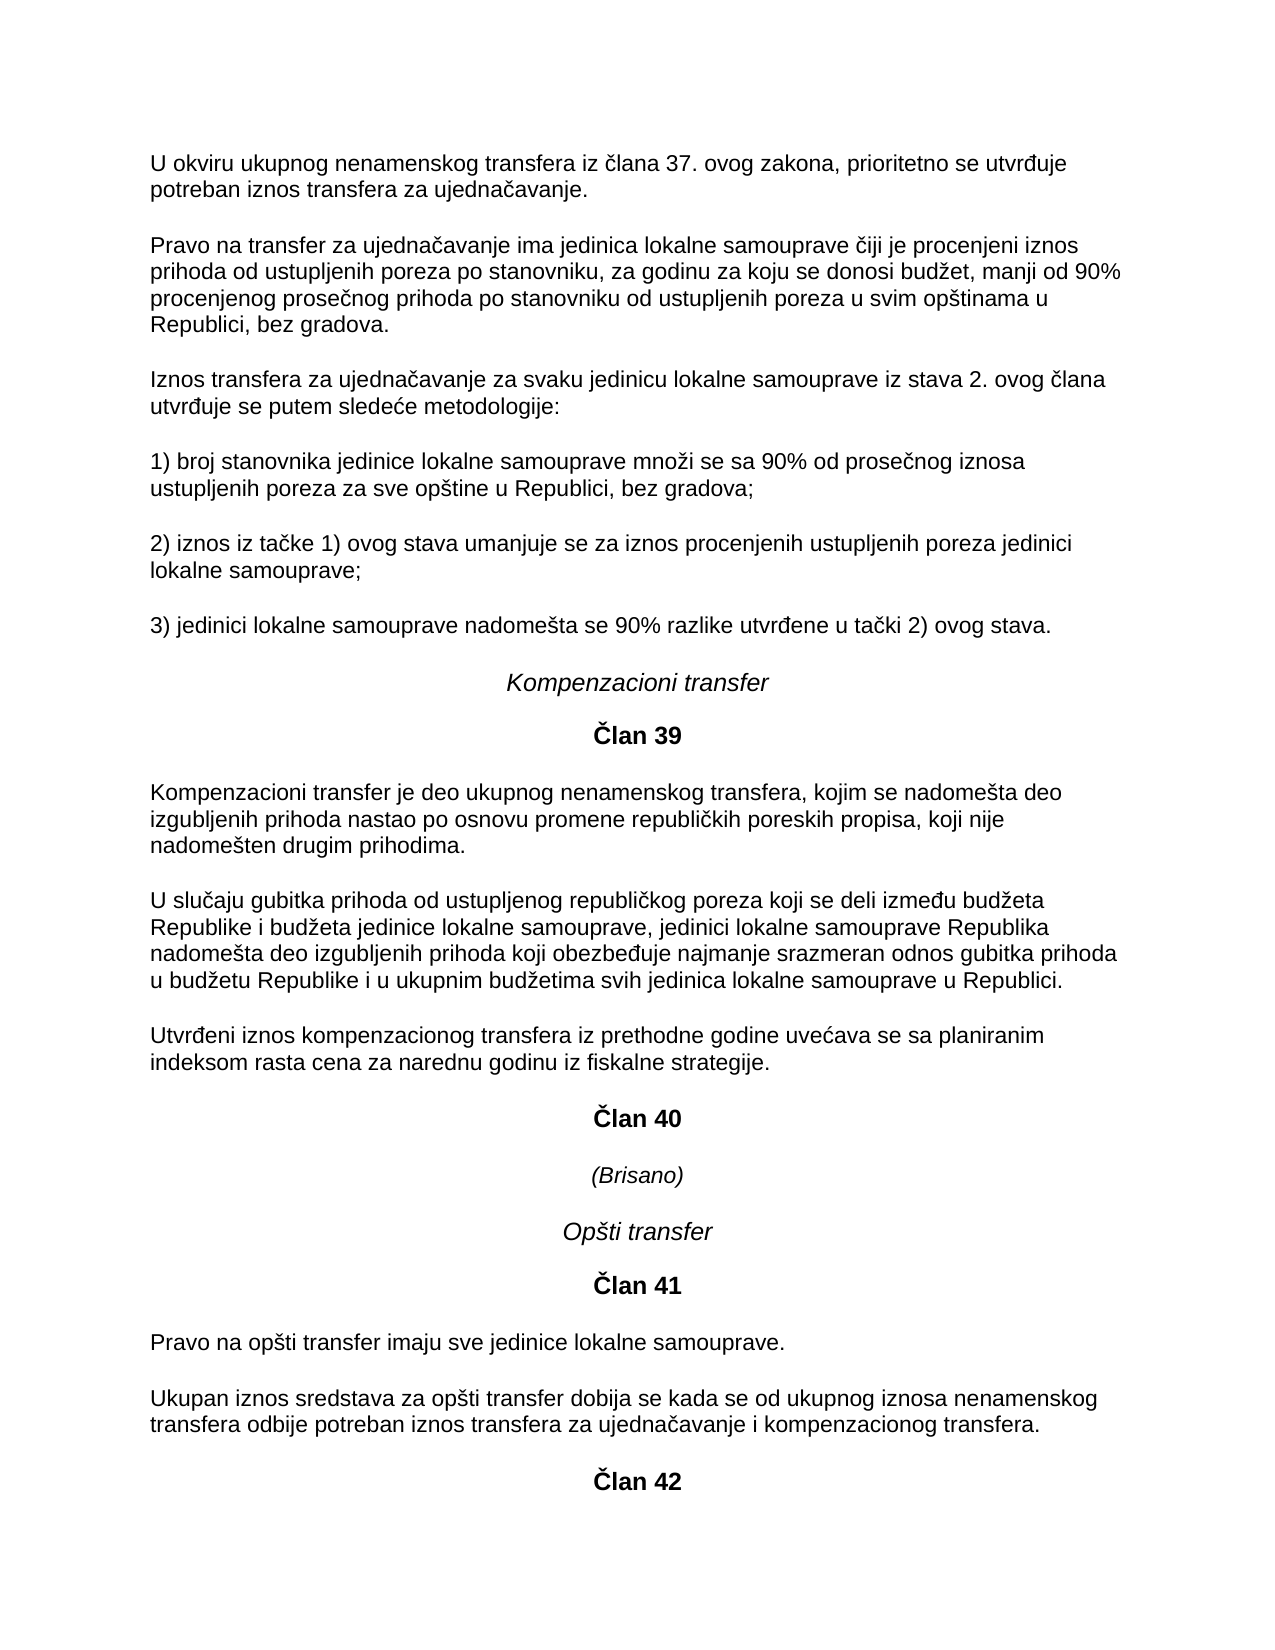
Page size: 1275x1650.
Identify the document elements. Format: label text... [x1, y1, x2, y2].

text Ukupan iznos sredstava za opšti transfer dobija se kada se od ukupnog iznosa nenamenskog transfera odbije potreban iznos transfera za ujednačavanje i kompenzacionog transfera. [150, 1384, 1125, 1437]
text 3) jedinici lokalne samouprave nadomešta se 90% razlike utvrđene u tački 2) ovog stava. [150, 612, 1125, 638]
text Utvrđeni iznos kompenzacionog transfera iz prethodne godine uvećava se sa planiranim indeksom rasta cena za narednu godinu iz fiskalne strategije. [150, 1022, 1125, 1075]
text Iznos transfera za ujednačavanje za svaku jedinicu lokalne samouprave iz stava 2. ovog člana utvrđuje se putem sledeće metodologije: [150, 366, 1125, 419]
text U slučaju gubitka prihoda od ustupljenog republičkog poreza koji se deli između budžeta Republike i budžeta jedinice lokalne samouprave, jedinici lokalne samouprave Republika nadomešta deo izgubljenih prihoda koji obezbeđuje najmanje srazmeran odnos gubitka prihoda u budžetu Republike i u ukupnim budžetima svih jedinica lokalne samouprave u Republici. [150, 887, 1125, 993]
text Pravo na opšti transfer imaju sve jedinice lokalne samouprave. [150, 1329, 1125, 1355]
text Član 39 [150, 721, 1125, 750]
text 2) iznos iz tačke 1) ovog stava umanjuje se za iznos procenjenih ustupljenih poreza jedinici lokalne samouprave; [150, 530, 1125, 583]
text 1) broj stanovnika jedinice lokalne samouprave množi se sa 90% od prosečnog iznosa ustupljenih poreza za sve opštine u Republici, bez gradova; [150, 448, 1125, 501]
text (Brisano) [150, 1162, 1125, 1188]
text Opšti transfer [150, 1217, 1125, 1246]
text Član 42 [150, 1466, 1125, 1495]
text Kompenzacioni transfer je deo ukupnog nenamenskog transfera, kojim se nadomešta deo izgubljenih prihoda nastao po osnovu promene republičkih poreskih propisa, koji nije nadomešten drugim prihodima. [150, 779, 1125, 858]
text Pravo na transfer za ujednačavanje ima jedinica lokalne samouprave čiji je procenjeni iznos prihoda od ustupljenih poreza po stanovniku, za godinu za koju se donosi budžet, manji od 90% procenjenog prosečnog prihoda po stanovniku od ustupljenih poreza u svim opštinama u Republici, bez gradova. [150, 232, 1125, 337]
text Član 41 [150, 1271, 1125, 1300]
text Kompenzacioni transfer [150, 668, 1125, 696]
text Član 40 [150, 1104, 1125, 1133]
text U okviru ukupnog nenamenskog transfera iz člana 37. ovog zakona, prioritetno se utvrđuje potreban iznos transfera za ujednačavanje. [150, 150, 1125, 203]
